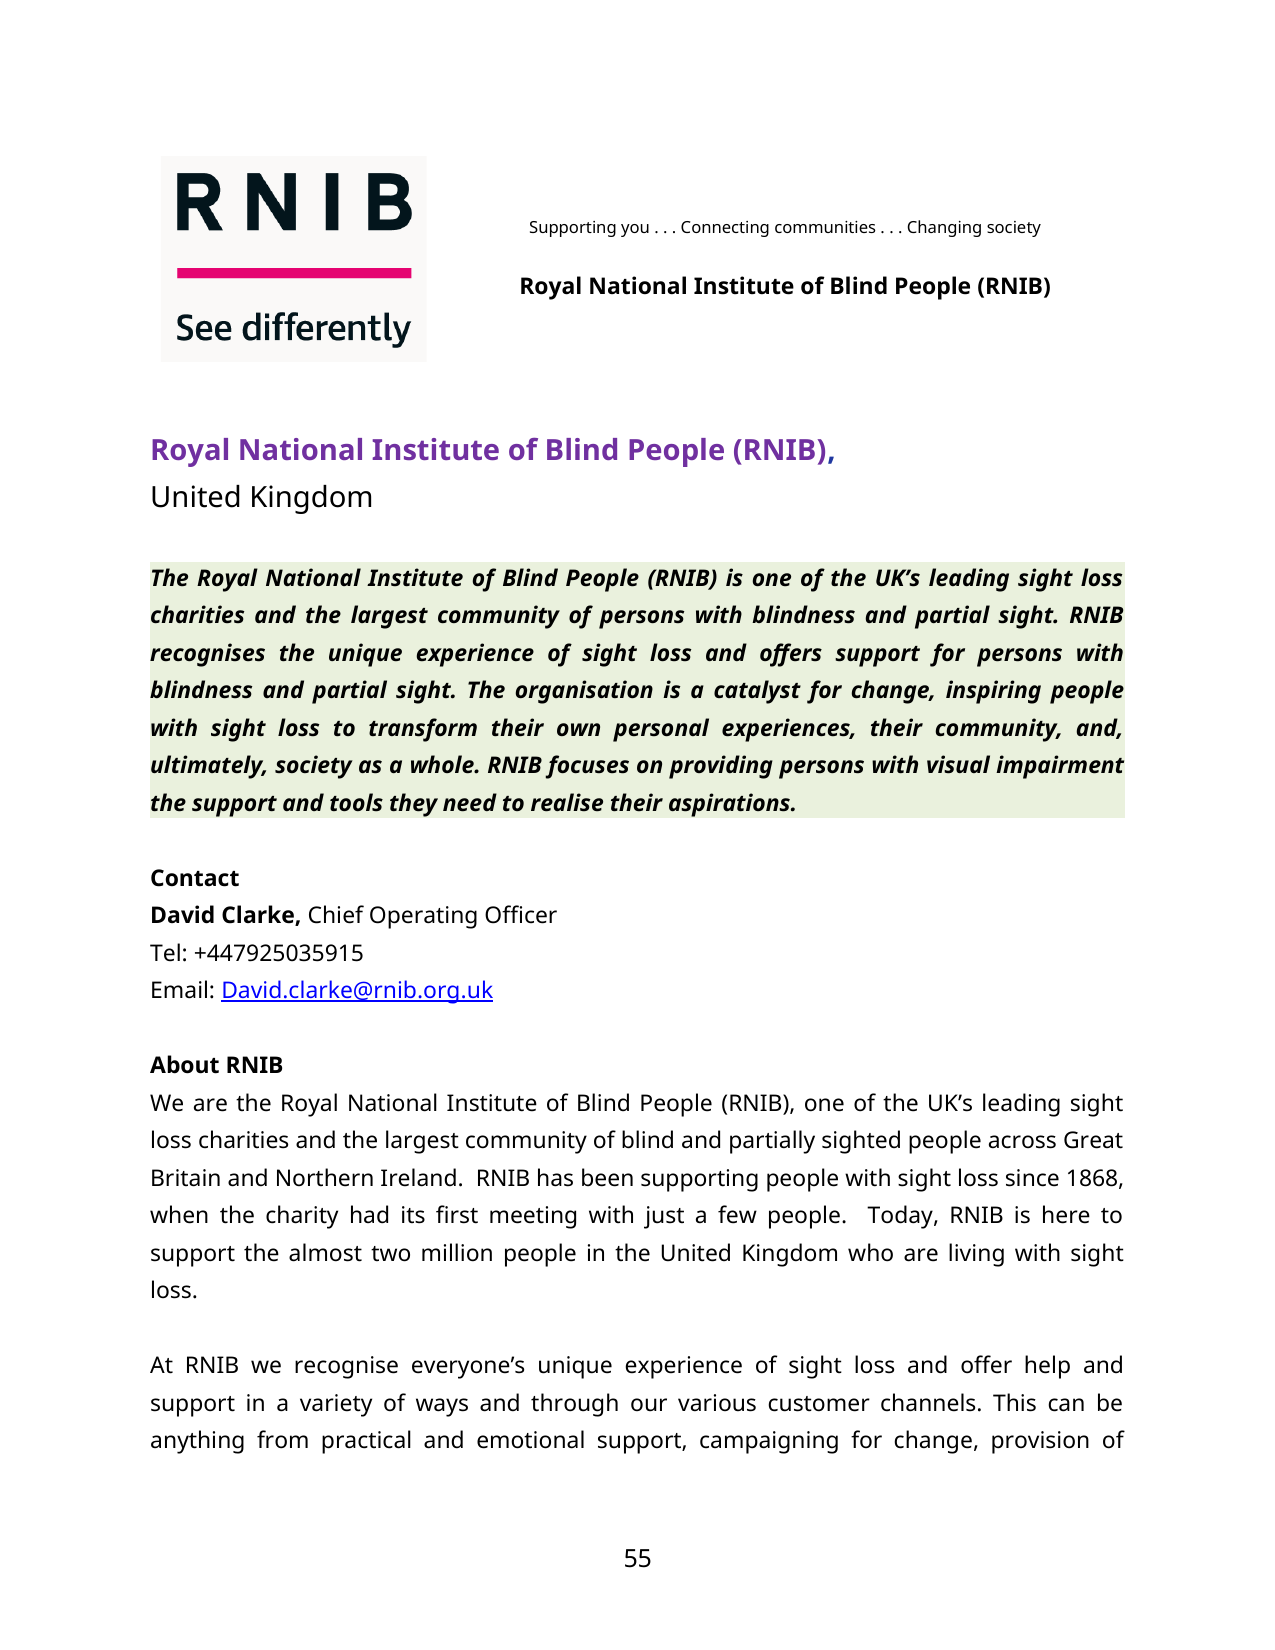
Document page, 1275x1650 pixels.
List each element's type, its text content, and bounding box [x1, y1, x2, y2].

text About RNIB [150, 1049, 1125, 1080]
table_header Supporting you . . . Connecting communities . . . Changing society Royal National Institute of Blind People (RNIB) [449, 150, 1121, 368]
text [150, 1349, 1125, 1455]
text The Royal National Institute of Blind People (RNIB) is one of the UK’s leading sight loss charities and the largest community of persons with blindness and partial sight. RNIB recognises the unique experience of sight loss and offers support for persons with blindness and partial sight. The organisation is a catalyst for change, inspiring people with sight loss to transform their own personal experiences, their community, and, ultimately, society as a whole. RNIB focuses on providing persons with visual impairment the support and tools they need to realise their aspirations. [150, 562, 1125, 818]
text David Clarke, Chief Operating Officer [150, 899, 1125, 930]
table_header [139, 150, 449, 368]
picture [160, 156, 427, 362]
text Royal National Institute of Blind People (RNIB), United Kingdom [150, 429, 1125, 516]
text Contact [150, 862, 1125, 893]
text Tel: +447925035915 [150, 937, 1125, 968]
text Email: David.clarke@rnib.org.uk [150, 974, 1125, 1005]
text We are the Royal National Institute of Blind People (RNIB), one of the UK’s leading sight loss charities and the largest community of blind and partially sighted people across Great Britain and Northern Ireland. RNIB has been supporting people with sight loss since 1868, when the charity had its first meeting with just a few people. Today, RNIB is here to support the almost two million people in the United Kingdom who are living with sight loss. [150, 1087, 1125, 1305]
